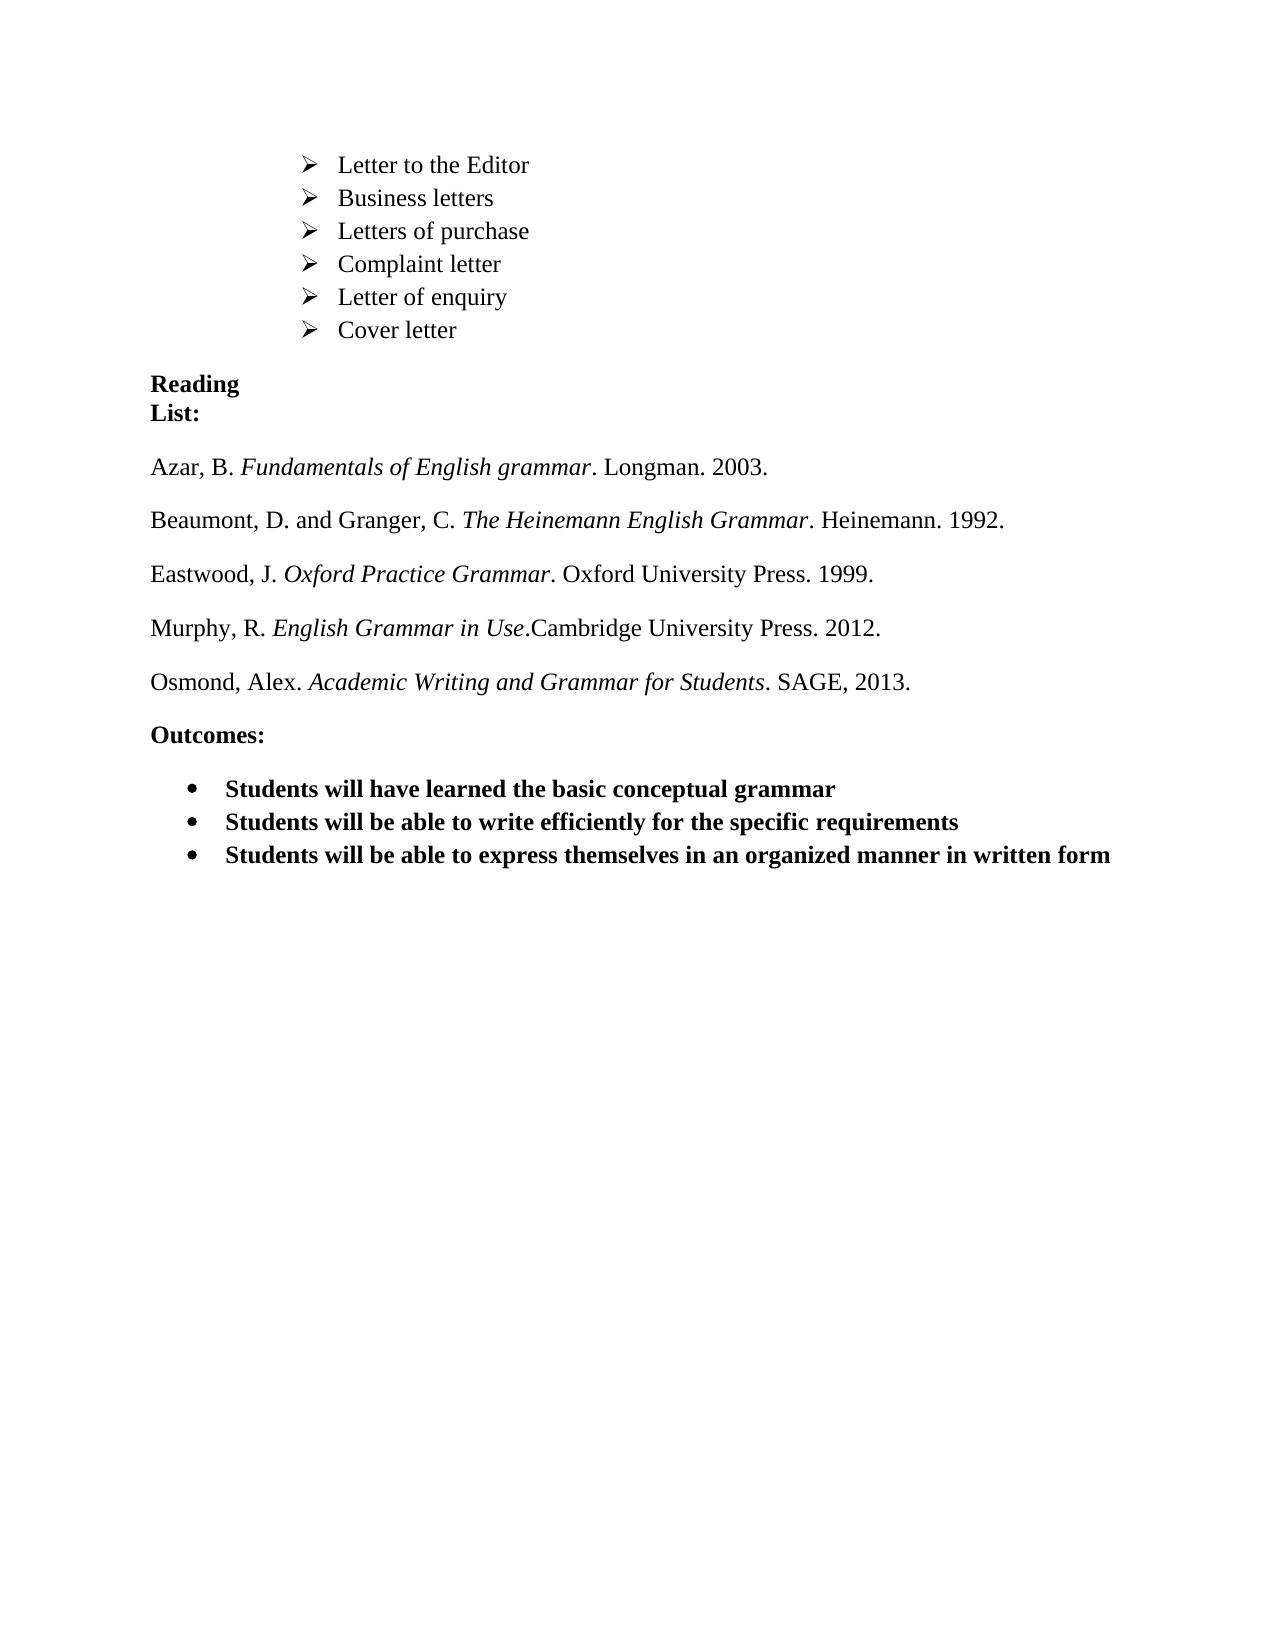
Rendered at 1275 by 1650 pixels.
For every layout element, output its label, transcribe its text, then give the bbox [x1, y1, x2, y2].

list Cover letter [300, 315, 1121, 344]
list Letter to the Editor [300, 150, 1121, 179]
text Reading List: [150, 369, 295, 426]
list Students will have learned the basic conceptual grammar [188, 774, 1121, 802]
text Beaumont, D. and Granger, C. The Heinemann English Grammar. Heinemann. 1992. Eastwood, J. Oxford Practice Grammar. Oxford University Press. 1999. [150, 506, 1007, 588]
text Azar, B. Fundamentals of English grammar. Longman. 2003. [150, 452, 1121, 480]
list Letter of enquiry [300, 282, 1121, 311]
list Students will be able to write efficiently for the specific requirements [188, 807, 1121, 836]
list Letters of purchase [300, 216, 1121, 245]
list Business letters [300, 183, 1121, 212]
list Students will be able to express themselves in an organized manner in written form [188, 840, 1121, 869]
text Murphy, R. English Grammar in Use.Cambridge University Press. 2012. Osmond, Alex. Academic Writing and Grammar for Students. SAGE, 2013. Outcomes: [150, 613, 913, 749]
list Complaint letter [300, 249, 1121, 278]
